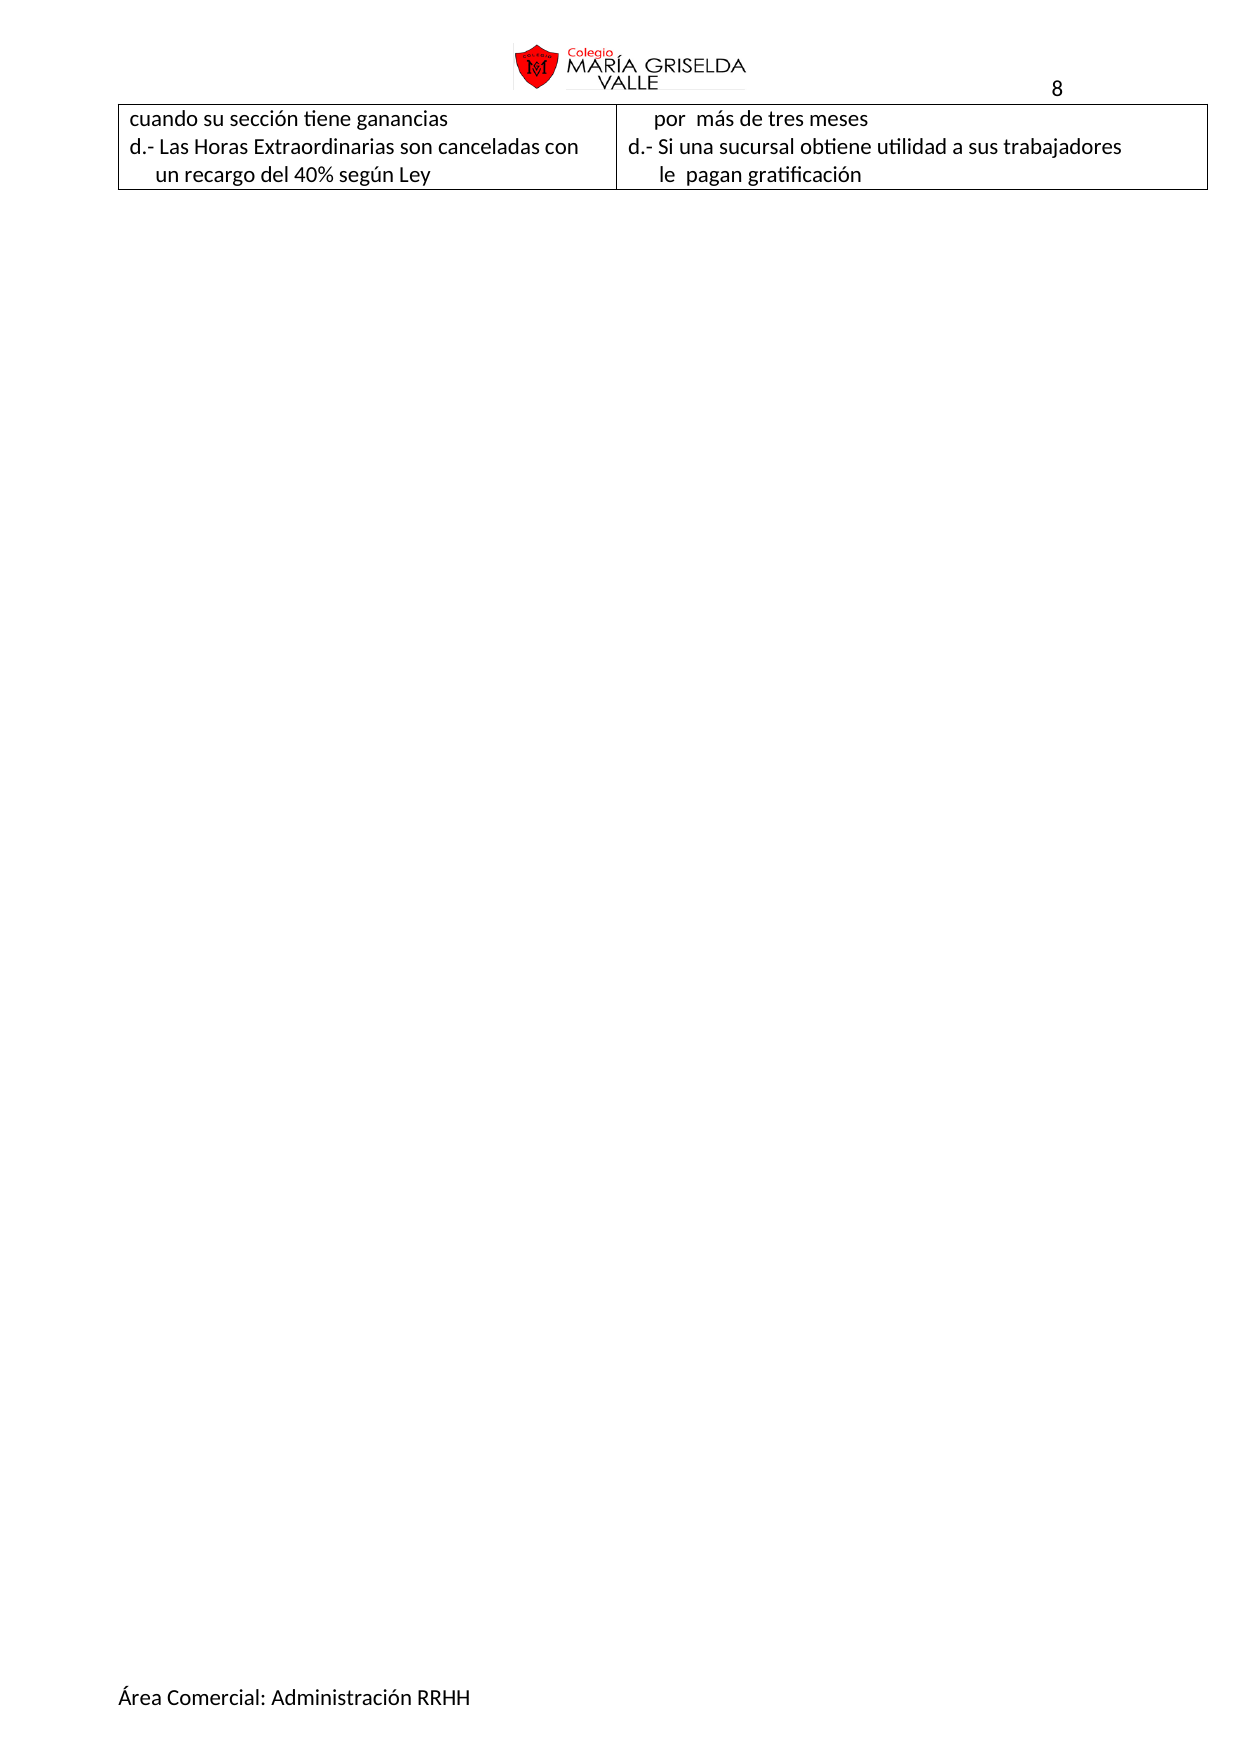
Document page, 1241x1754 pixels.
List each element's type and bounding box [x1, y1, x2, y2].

picture [513, 43, 748, 90]
table_cell [119, 105, 616, 188]
table_cell [617, 105, 1207, 188]
